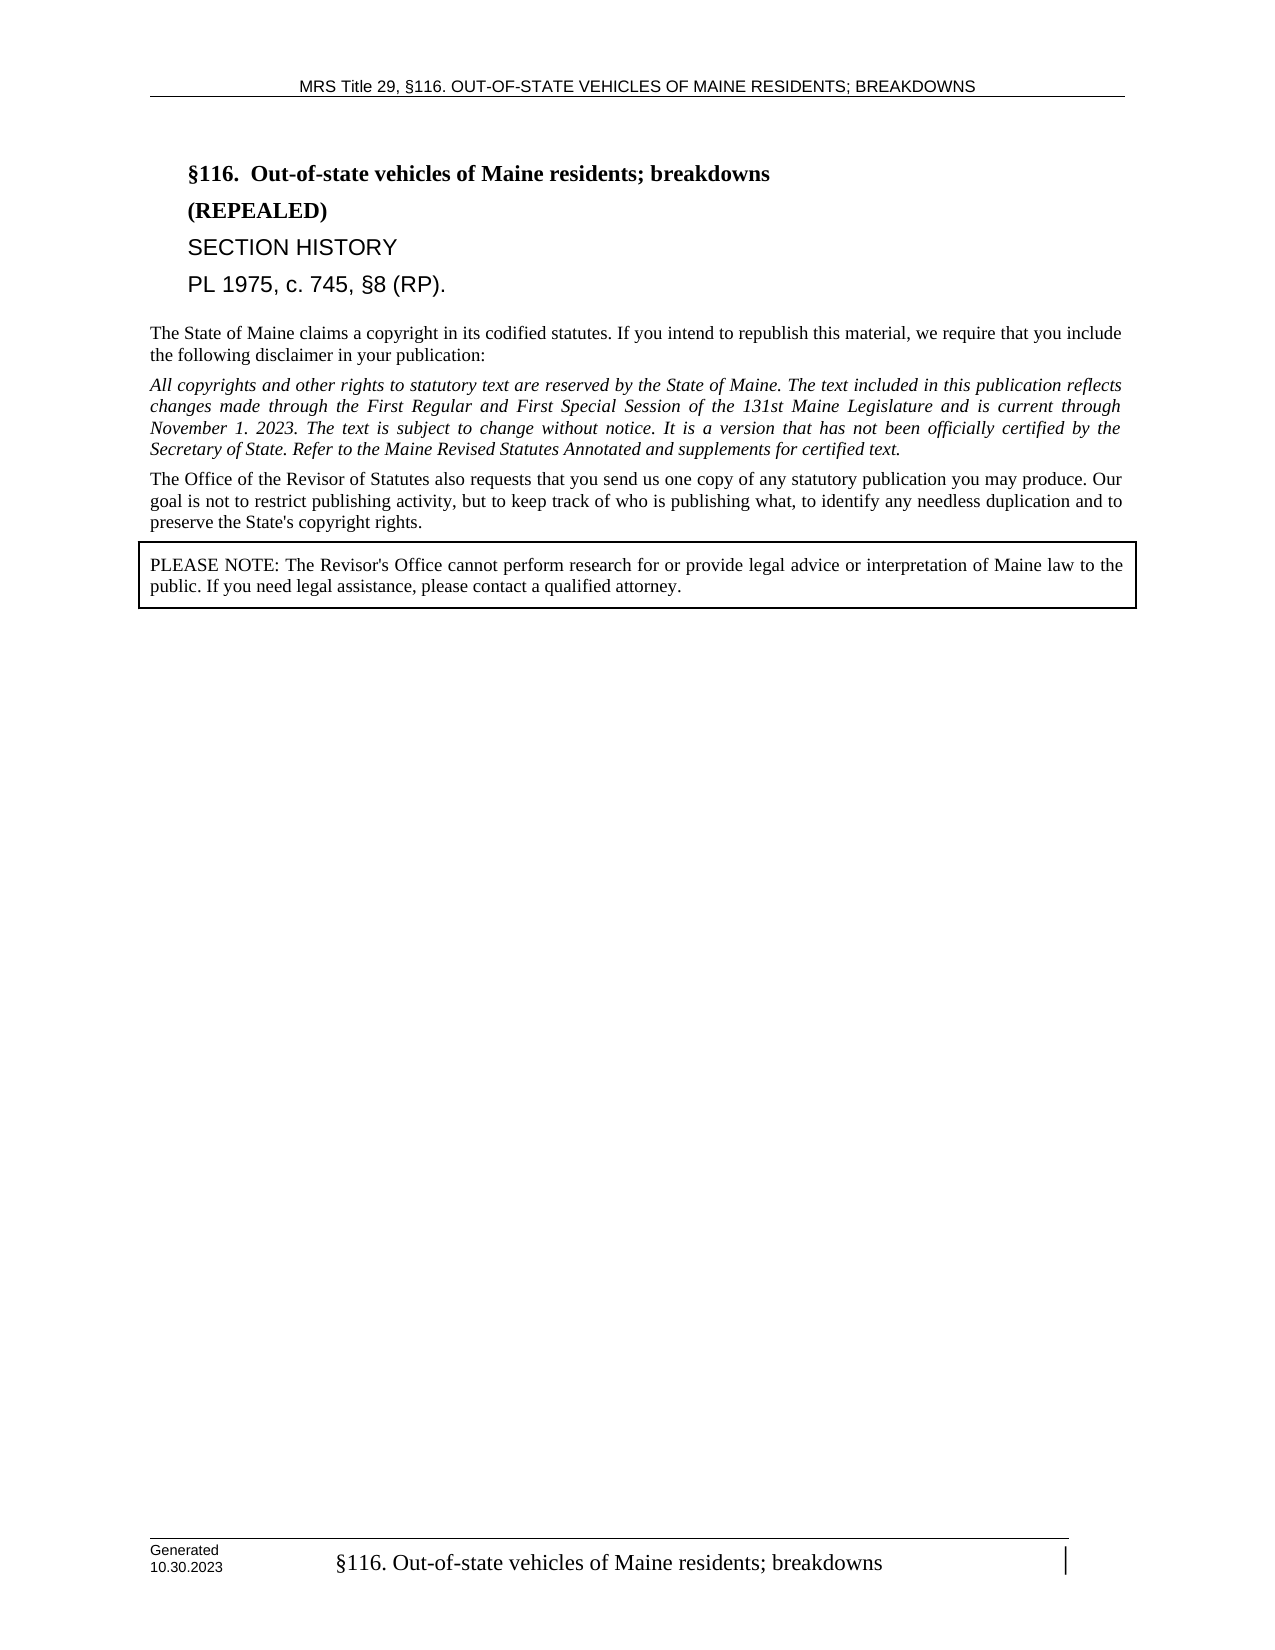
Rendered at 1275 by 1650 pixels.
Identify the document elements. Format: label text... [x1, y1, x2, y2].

text PLEASE NOTE: The Revisor's Office cannot perform research for or provide legal advice or interpretation of Maine law to the public. If you need legal assistance, please contact a qualified attorney. [140, 543, 1135, 607]
text (REPEALED) [187, 197, 1125, 223]
text §116. Out-of-state vehicles of Maine residents; breakdowns [187, 160, 1125, 187]
text The State of Maine claims a copyright in its codified statutes. If you intend to republish this material, we require that you include the following disclaimer in your publication: [150, 322, 1125, 365]
text The Office of the Revisor of Statutes also requests that you send us one copy of any statutory publication you may produce. Our goal is not to restrict publishing activity, but to keep track of who is publishing what, to identify any needless duplication and to preserve the State's copyright rights. [150, 468, 1125, 533]
text SECTION HISTORY [187, 234, 1125, 260]
text PL 1975, c. 745, §8 (RP). [187, 271, 1125, 297]
text All copyrights and other rights to statutory text are reserved by the State of Maine. The text included in this publication reflects changes made through the First Regular and First Special Session of the 131st Maine Legislature and is current through November 1. 2023 . The text is subject to change without notice. It is a version that has not been officially certified by the Secretary of State. Refer to the Maine Revised Statutes Annotated and supplements for certified text. [150, 373, 1125, 460]
